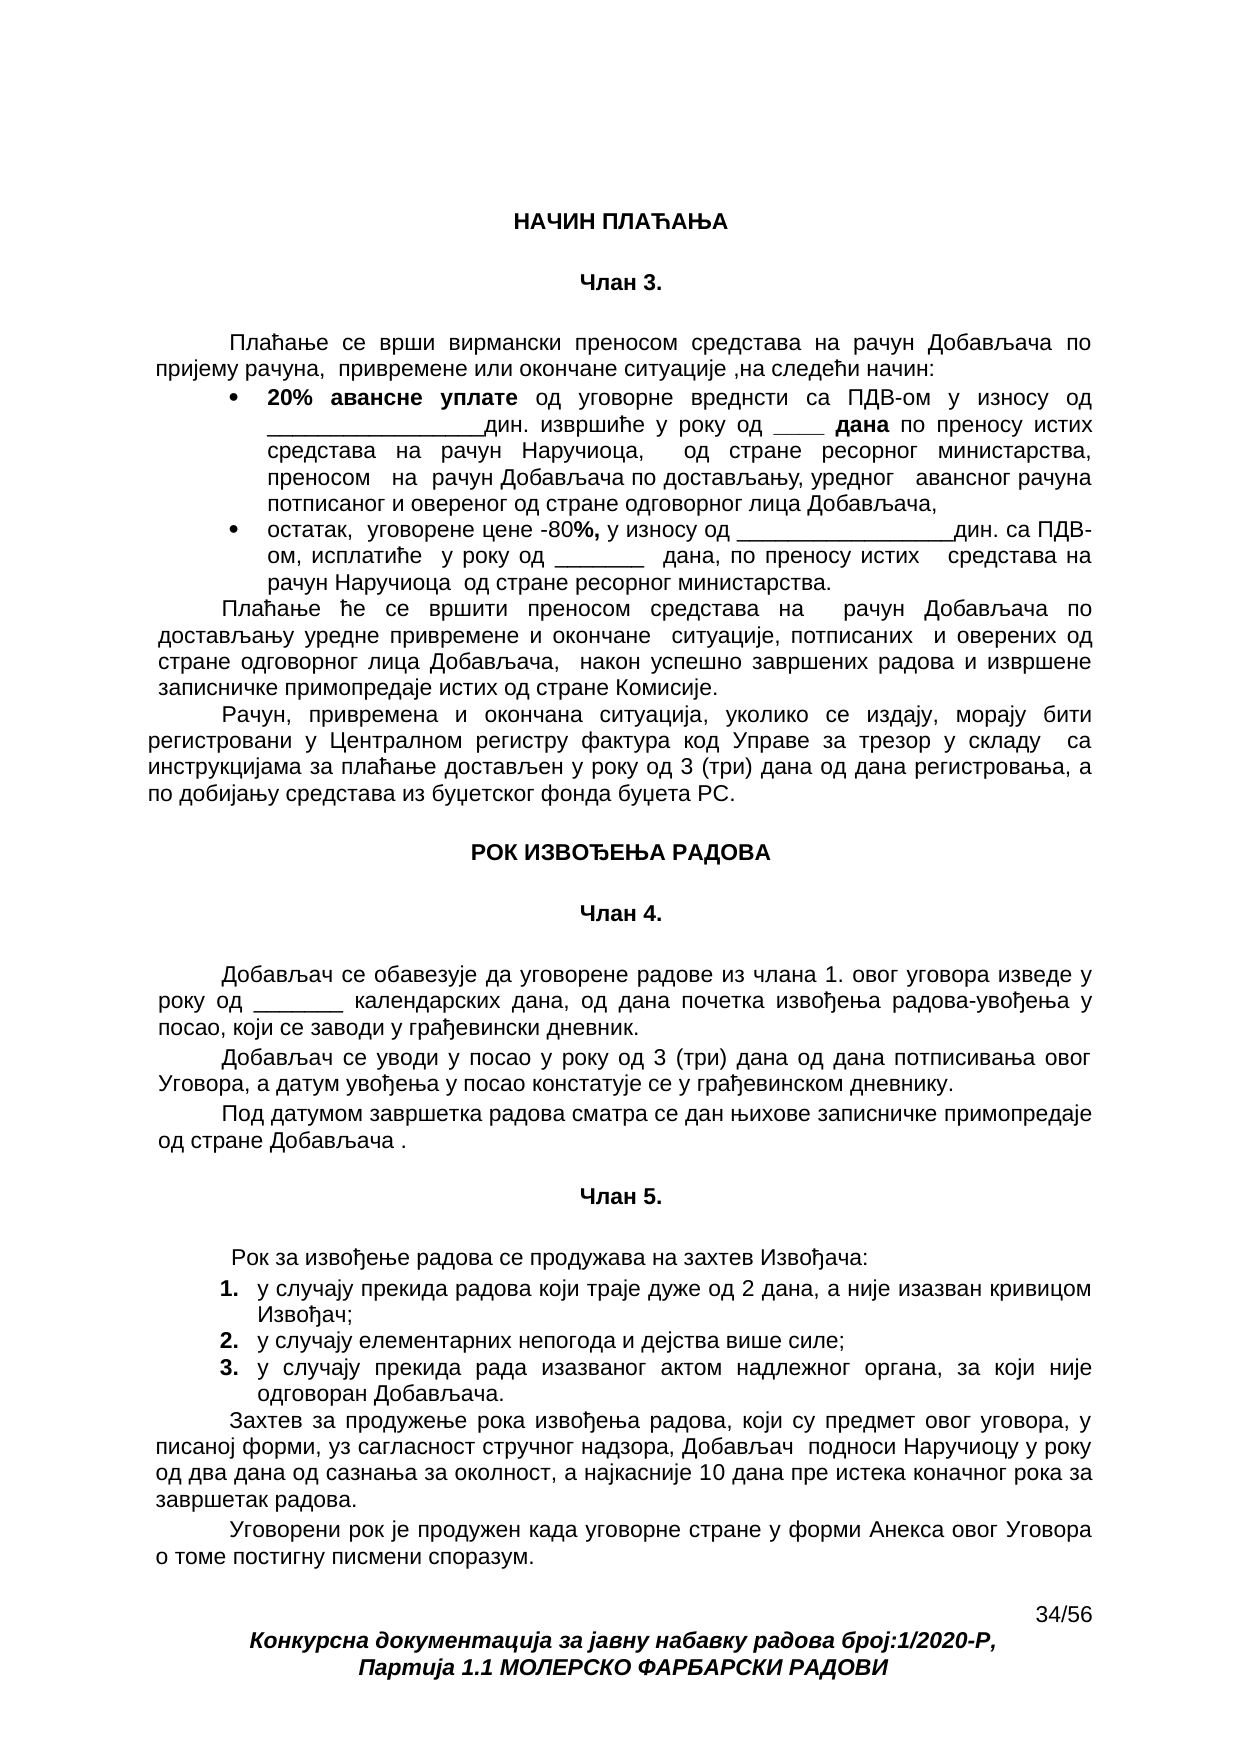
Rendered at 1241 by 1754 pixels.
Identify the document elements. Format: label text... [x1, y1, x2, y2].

text Захтев за продужење рока извођења радова, који су предмет овог уговора, у писаној форми, уз сагласност стручног надзора, Добављач подноси Наручиоцу у року од два дана од сазнања за околност, а најкасније 10 дана пре истека коначног рока за завршетак радова. [155, 1407, 1093, 1512]
text Плаћање ће се вршити преносом средстава на рачун Добављача по достављању уредне привремене и окончане ситуације, потписаних и оверених од стране одговорног лица Добављача, након успешно завршених радова и извршене записничке примопредаје истих од стране Комисије. [157, 595, 1093, 701]
text Добављач се обавезује да уговорене радове из члана 1. овог уговора изведе у року од _______ календарских дана, од дана почетка извођења радова-увођења у посао, који се заводи у грађевински дневник. [158, 961, 1093, 1040]
text Добављач се уводи у посао у року од 3 (три) дана од дана потписивања овог Уговора, а датум увођењa у посао констатује се у грађевинском дневнику. [158, 1044, 1093, 1097]
text Плаћање се врши вирмански преносом средстава на рачун Добављача по пријему рачуна, привремене или окончане ситуације ,на следећи начин: [155, 330, 1091, 381]
text Рачун, привремена и окончана ситуација, уколико се издају, морају бити регистровани у Централном регистру фактура код Управе за трезор у складу са инструкцијама за плаћање достављен у року од 3 (три) дана од дана регистровања, а по добијању средстава из буџетског фонда буџета РС. [147, 701, 1093, 806]
text РОК ИЗВОЂЕЊА РАДОВА [148, 838, 1094, 865]
text Члан 3. [148, 269, 1094, 295]
list у случају прекида радова који траје дуже од 2 дана, а није изазван кривицом Извођач; [219, 1275, 1093, 1327]
list у случају прекида рада изазваног актом надлежног органа, за који није одговоран Добављача. [219, 1354, 1093, 1407]
text Члан 5. [148, 1183, 1094, 1209]
text НАЧИН ПЛАЋАЊА [148, 208, 1094, 234]
text Под датумом завршетка радова сматра се дан њихове записничке примопредаје од стране Добављача . [157, 1100, 1093, 1153]
text Рок за извођење радова се продужава на захтев Извођача: [231, 1244, 1093, 1271]
list 20% авансне уплате од уговорне вреднсти са ПДВ-ом у износу од _________________дин. извршиће у року од ____ дана по преносу истих средстава на рачун Наручиоца, од стране ресорног министарства, преносом на рачун Добављача по достављању, уредног авансног рачуна потписаног и овереног од стране одговорног лица Добављачa, [229, 384, 1093, 516]
text Уговорени рок је продужен када уговорне стране у форми Анекса овог Уговора о томе постигну писмени споразум. [155, 1516, 1093, 1569]
text Члан 4. [148, 900, 1094, 926]
list у случају елементарних непогода и дејства више силе; [219, 1327, 1093, 1354]
list остатак, уговорене цене -80%, у износу од _________________дин. са ПДВ-ом, исплатиће у року од _______ дана, по преносу истих средстава на рачун Наручиоца од стране ресорног министарства. [229, 516, 1093, 595]
